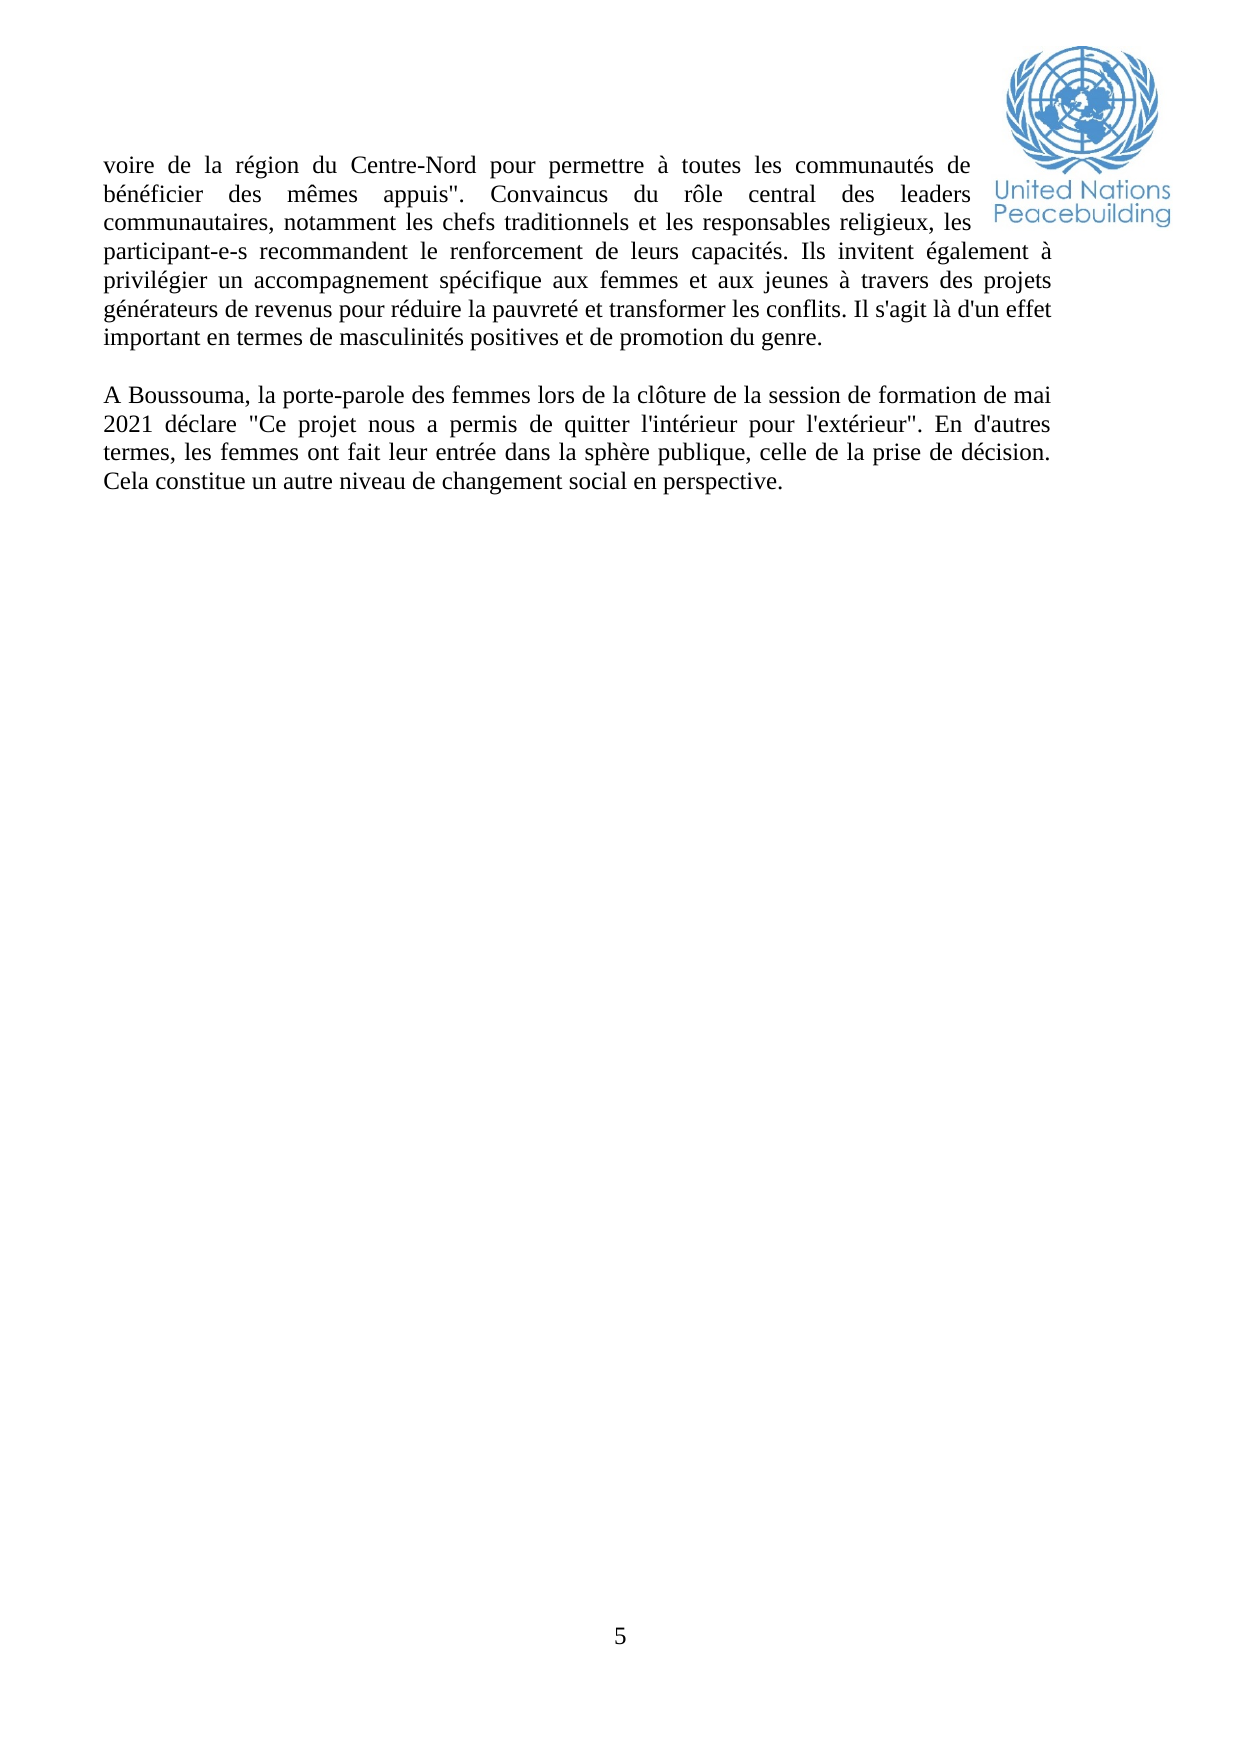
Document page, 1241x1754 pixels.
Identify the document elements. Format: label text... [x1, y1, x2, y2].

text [103, 150, 1053, 351]
text A Boussouma, la porte-parole des femmes lors de la clôture de la session de formation de mai 2021 déclare "Ce projet nous a permis de quitter l'intérieur pour l'extérieur". En d'autres termes, les femmes ont fait leur entrée dans la sphère publique, celle de la prise de décision. Cela constitue un autre niveau de changement social en perspective. [103, 380, 1053, 495]
picture [991, 46, 1173, 231]
